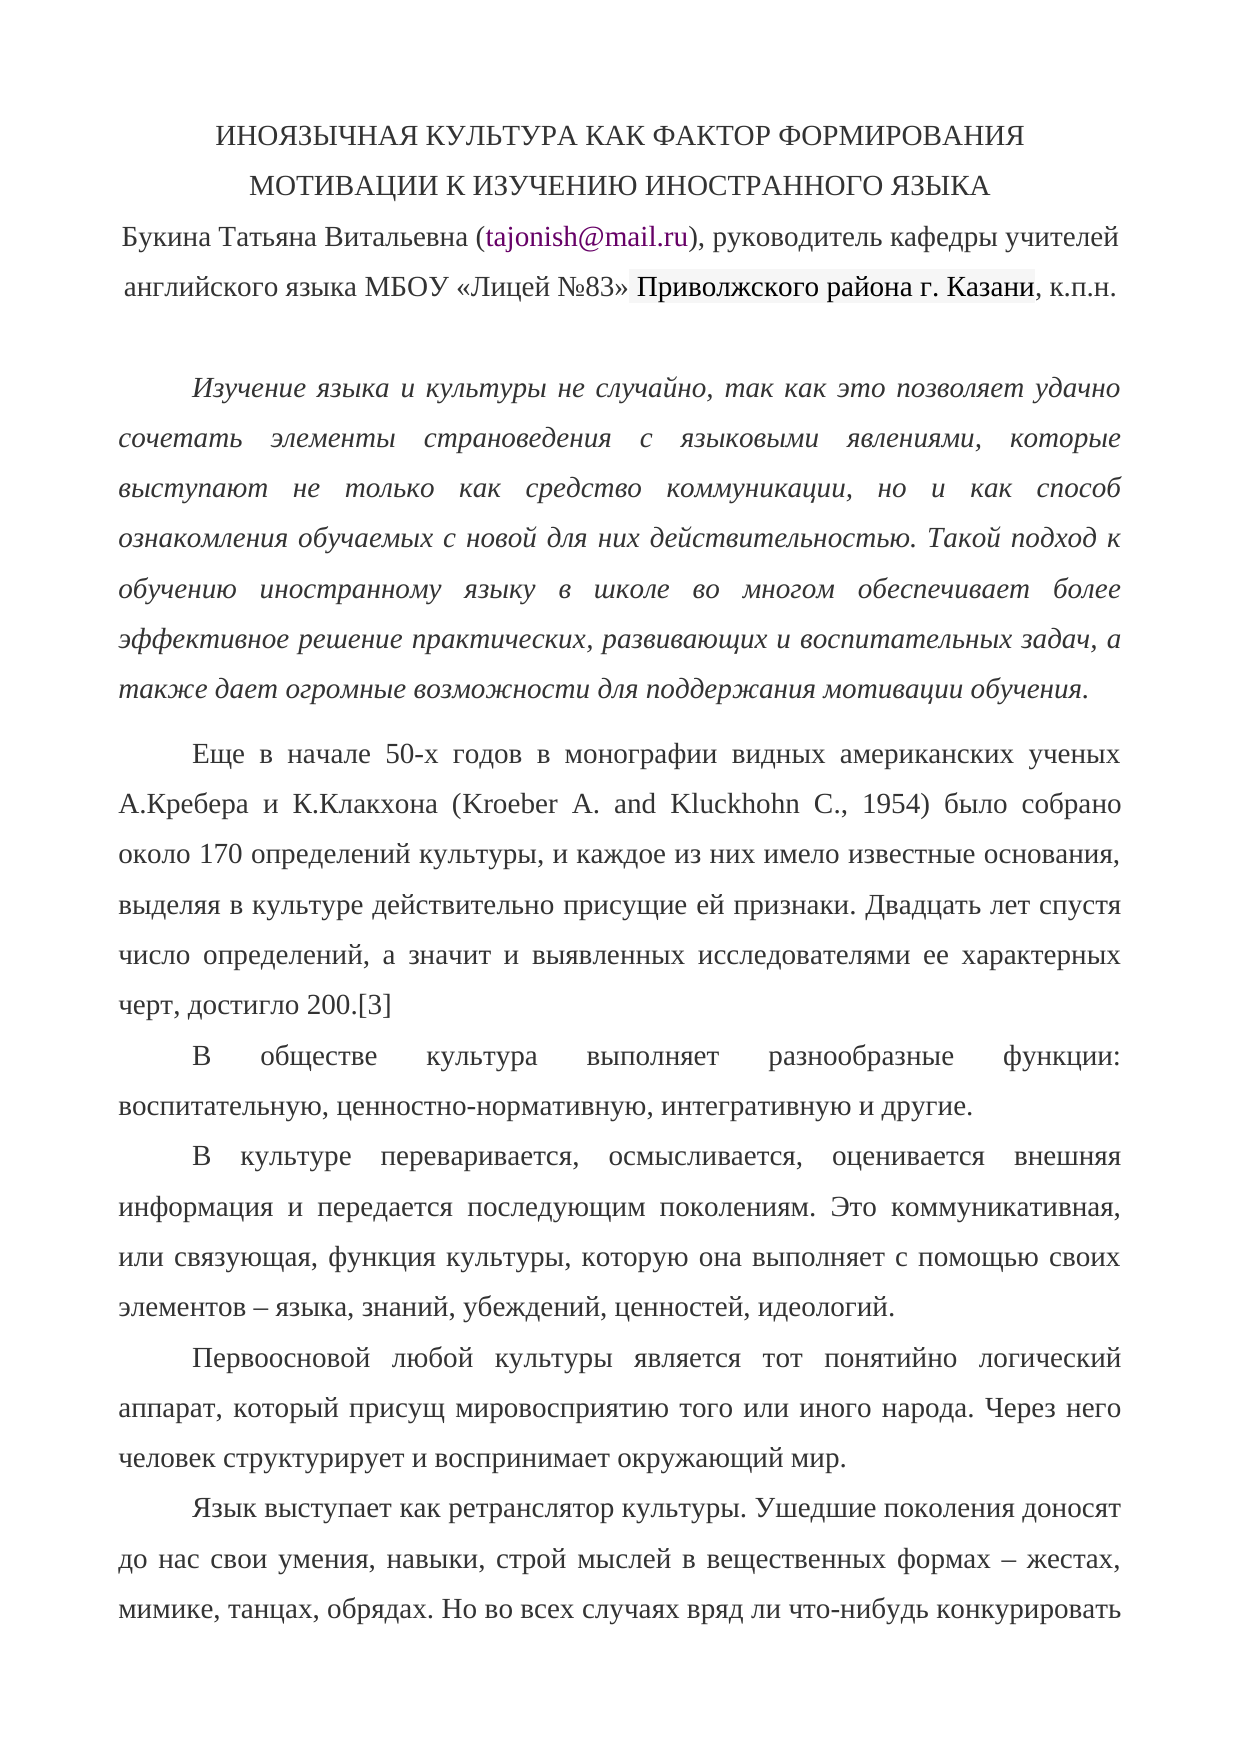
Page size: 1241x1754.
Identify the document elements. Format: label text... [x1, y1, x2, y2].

text В культуре переваривается, осмысливается, оценивается внешняя информация и передается последующим поколениям. Это коммуникативная, или связующая, функция культуры, которую она выполняет с помощью своих элементов – языка, знаний, убеждений, ценностей, идеологий. [118, 1138, 1122, 1323]
text ИНОЯЗЫЧНАЯ КУЛЬТУРА КАК ФАКТОР ФОРМИРОВАНИЯ МОТИВАЦИИ К ИЗУЧЕНИЮ ИНОСТРАННОГО ЯЗЫКА [118, 118, 1122, 202]
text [118, 1491, 1122, 1625]
text Еще в начале 50-х годов в монографии видных американских ученых А.Кребера и К.Клакхона (Kroeber A. and Kluckhohn C., 1954) было собрано около 170 определений культуры, и каждое из них имело известные основания, выделяя в культуре действительно присущие ей признаки. Двадцать лет спустя число определений, а значит и выявленных исследователями ее характерных черт, достигло 200.[3] [118, 736, 1122, 1021]
text В обществе культура выполняет разнообразные функции: воспитательную, ценностно-нормативную, интегративную и другие. [118, 1038, 1122, 1122]
text Первоосновой любой культуры является тот понятийно логический аппарат, который присущ мировосприятию того или иного народа. Через него человек структурирует и воспринимает окружающий мир. [118, 1340, 1122, 1474]
text Изучение языка и культуры не случайно, так как это позволяет удачно сочетать элементы страноведения с языковыми явлениями, которые выступают не только как средство коммуникации, но и как способ ознакомления обучаемых с новой для них действительностью. Такой подход к обучению иностранному языку в школе во многом обеспечивает более эффективное решение практических, развивающих и воспитательных задач, а также дает огромные возможности для поддержания мотивации обучения. [118, 370, 1122, 705]
text Букина Татьяна Витальевна (tajonish@mail.ru), руководитель кафедры учителей английского языка МБОУ «Лицей №83» Приволжского района г. Казани, к.п.н. [118, 219, 1122, 303]
